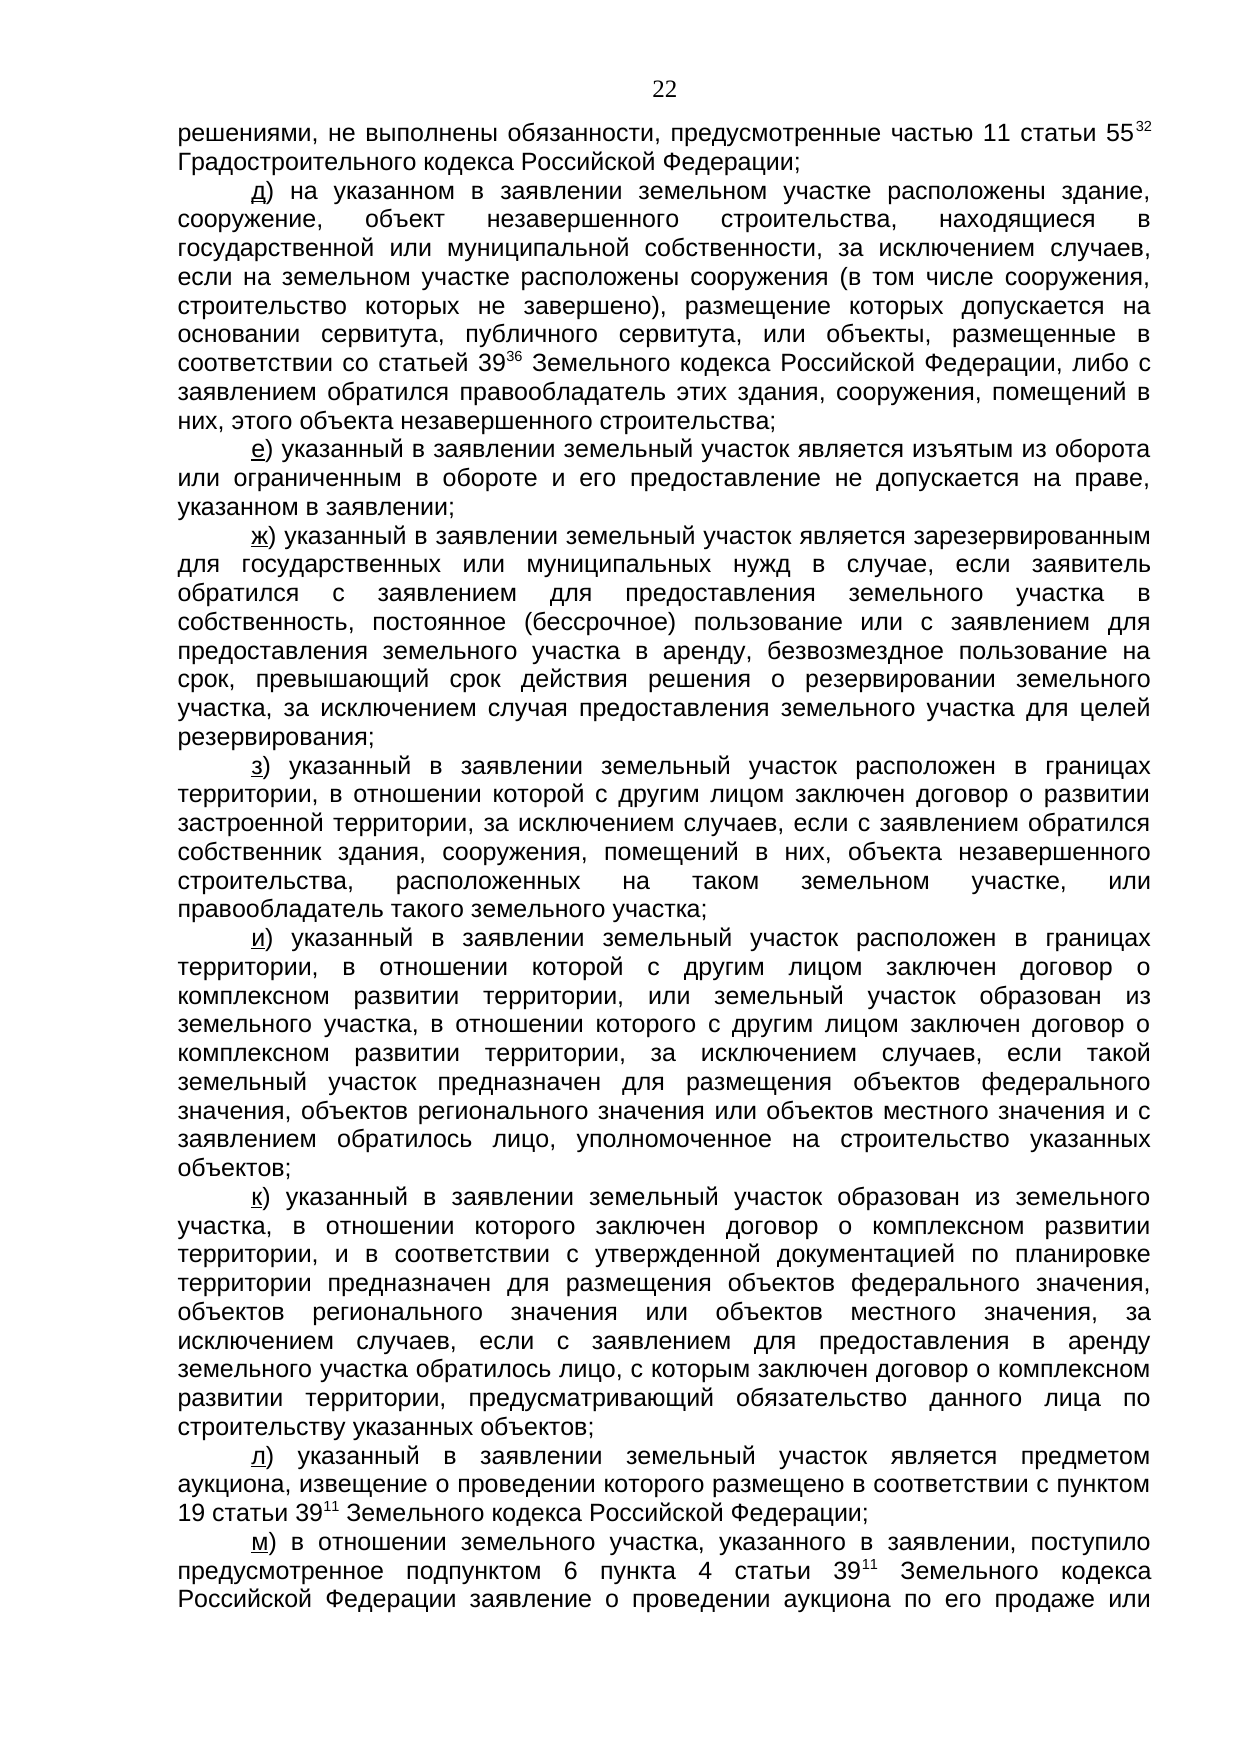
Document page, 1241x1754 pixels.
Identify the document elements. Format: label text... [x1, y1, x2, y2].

text з) указанный в заявлении земельный участок расположен в границах территории, в отношении которой с другим лицом заключен договор о развитии застроенной территории, за исключением случаев, если с заявлением обратился собственник здания, сооружения, помещений в них, объекта незавершенного строительства, расположенных на таком земельном участке, или правообладатель такого земельного участка; [177, 751, 1152, 923]
text е) указанный в заявлении земельный участок является изъятым из оборота или ограниченным в обороте и его предоставление не допускается на праве, указанном в заявлении; [177, 434, 1152, 521]
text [177, 1527, 1152, 1613]
text к) указанный в заявлении земельный участок образован из земельного участка, в отношении которого заключен договор о комплексном развитии территории, и в соответствии с утвержденной документацией по планировке территории предназначен для размещения объектов федерального значения, объектов регионального значения или объектов местного значения, за исключением случаев, если с заявлением для предоставления в аренду земельного участка обратилось лицо, с которым заключен договор о комплексном развитии территории, предусматривающий обязательство данного лица по строительству указанных объектов; [177, 1182, 1152, 1441]
text ж) указанный в заявлении земельный участок является зарезервированным для государственных или муниципальных нужд в случае, если заявитель обратился с заявлением для предоставления земельного участка в собственность, постоянное (бессрочное) пользование или с заявлением для предоставления земельного участка в аренду, безвозмездное пользование на срок, превышающий срок действия решения о резервировании земельного участка, за исключением случая предоставления земельного участка для целей резервирования; [177, 521, 1152, 751]
text д) на указанном в заявлении земельном участке расположены здание, сооружение, объект незавершенного строительства, находящиеся в государственной или муниципальной собственности, за исключением случаев, если на земельном участке расположены сооружения (в том числе сооружения, строительство которых не завершено), размещение которых допускается на основании сервитута, публичного сервитута, или объекты, размещенные в соответствии со статьей 3936 Земельного кодекса Российской Федерации, либо с заявлением обратился правообладатель этих здания, сооружения, помещений в них, этого объекта незавершенного строительства; [177, 176, 1152, 434]
text и) указанный в заявлении земельный участок расположен в границах территории, в отношении которой с другим лицом заключен договор о комплексном развитии территории, или земельный участок образован из земельного участка, в отношении которого с другим лицом заключен договор о комплексном развитии территории, за исключением случаев, если такой земельный участок предназначен для размещения объектов федерального значения, объектов регионального значения или объектов местного значения и с заявлением обратилось лицо, уполномоченное на строительство указанных объектов; [177, 923, 1152, 1182]
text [177, 118, 1152, 176]
text л) указанный в заявлении земельный участок является предметом аукциона, извещение о проведении которого размещено в соответствии с пунктом 19 статьи 3911 Земельного кодекса Российской Федерации; [177, 1441, 1152, 1527]
